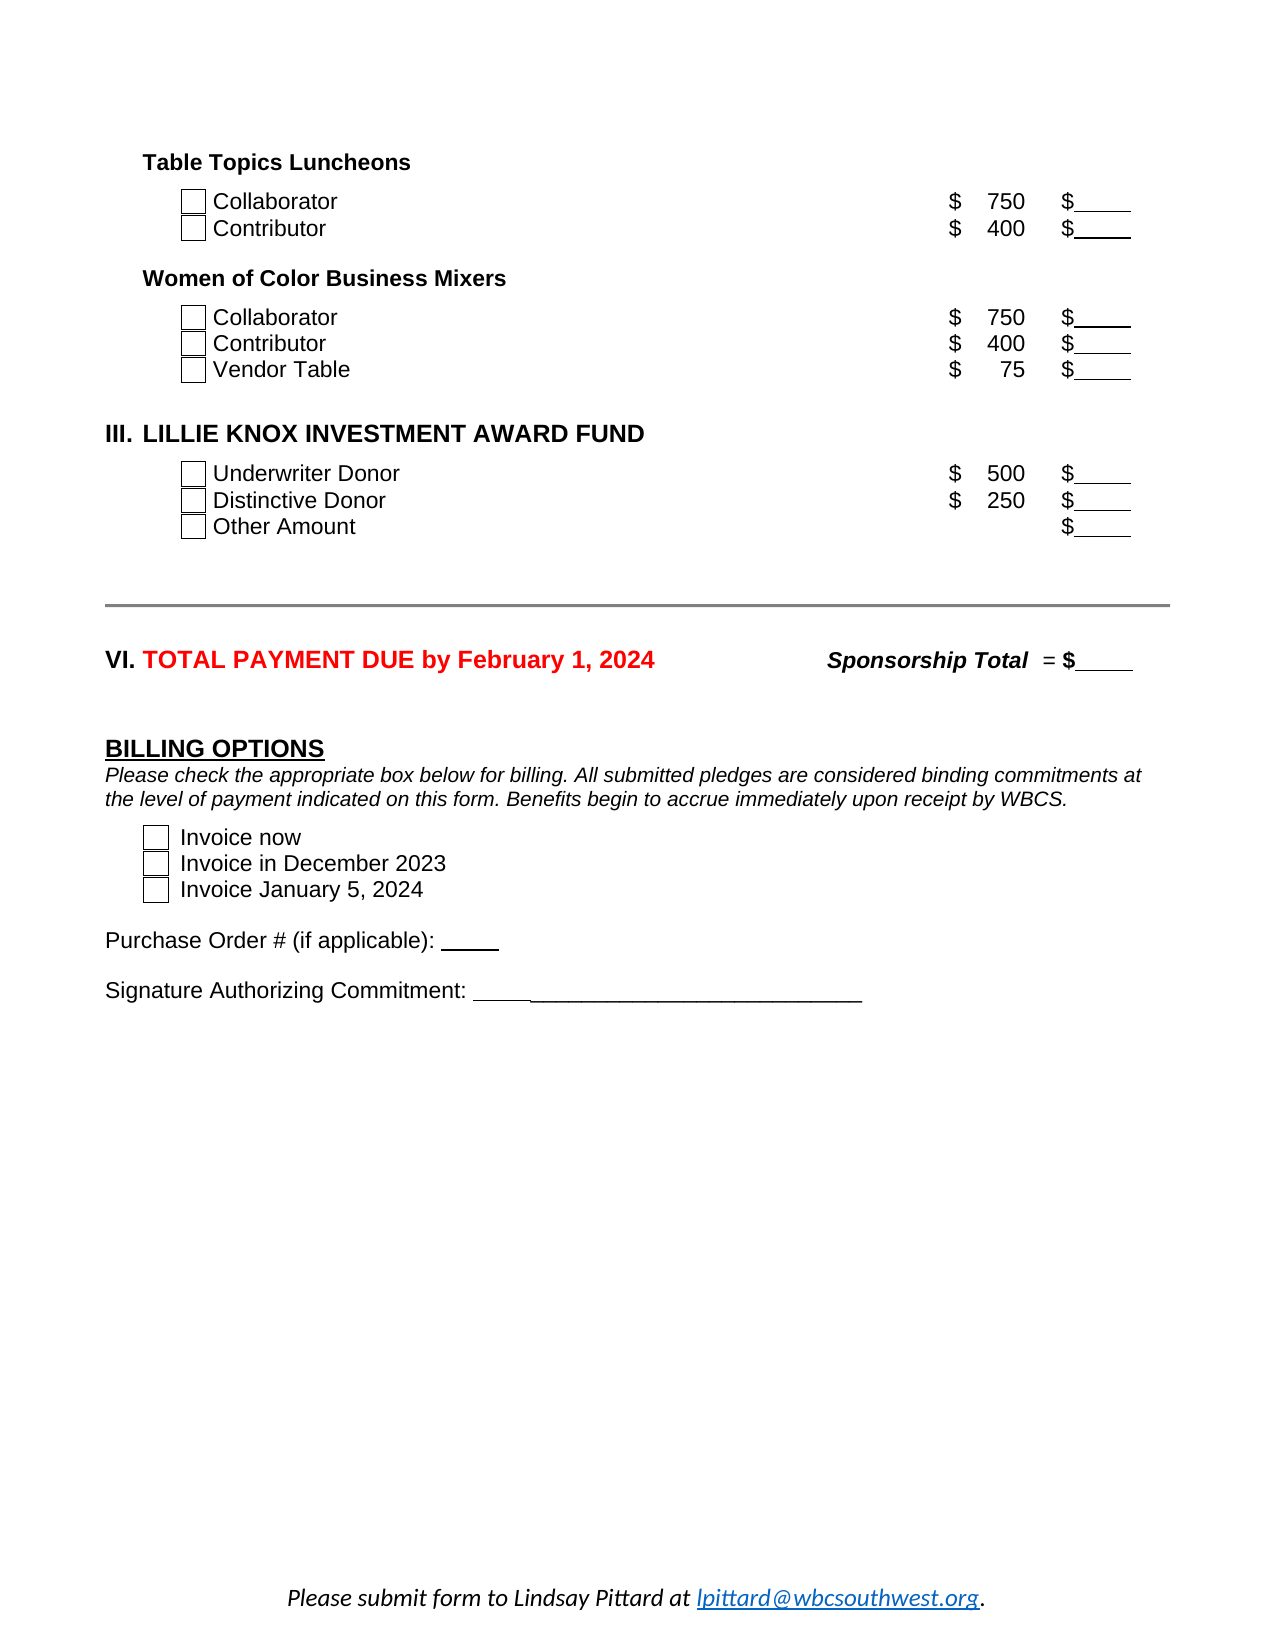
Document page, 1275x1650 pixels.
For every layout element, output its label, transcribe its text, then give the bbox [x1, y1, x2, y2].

text Invoice now [142, 824, 1170, 850]
text Please check the appropriate box below for billing. All submitted pledges are considered binding commitments at the level of payment indicated on this form. Benefits begin to accrue immediately upon receipt by WBCS. [105, 763, 1170, 811]
text Distinctive Donor $ 250 $ [180, 487, 1170, 513]
text VI. TOTAL PAYMENT DUE by February 1, 2024 Sponsorship Total = $ [105, 645, 1170, 674]
text Contributor $ 400 $ [180, 330, 1170, 356]
text Vendor Table $ 75 $ [180, 356, 1170, 383]
text Invoice in December 2023 [142, 850, 1170, 876]
text Contributor $ 400 $ [180, 214, 1170, 241]
text Invoice January 5, 2024 [142, 876, 1170, 903]
text BILLING OPTIONS [105, 734, 1170, 763]
text Women of Color Business Mixers [142, 265, 1170, 291]
text Collaborator $ 750 $ [180, 188, 1170, 214]
text Collaborator $ 750 $ [180, 304, 1170, 330]
text Underwriter Donor $ 500 $ [180, 460, 1170, 487]
text III. LILLIE KNOX INVESTMENT AWARD FUND [105, 419, 1170, 448]
text Table Topics Luncheons [142, 149, 1170, 176]
text Purchase Order # (if applicable): [105, 927, 1170, 953]
text Signature Authorizing Commitment: __________________________ [105, 977, 1170, 1003]
text Other Amount $ [180, 513, 1170, 539]
